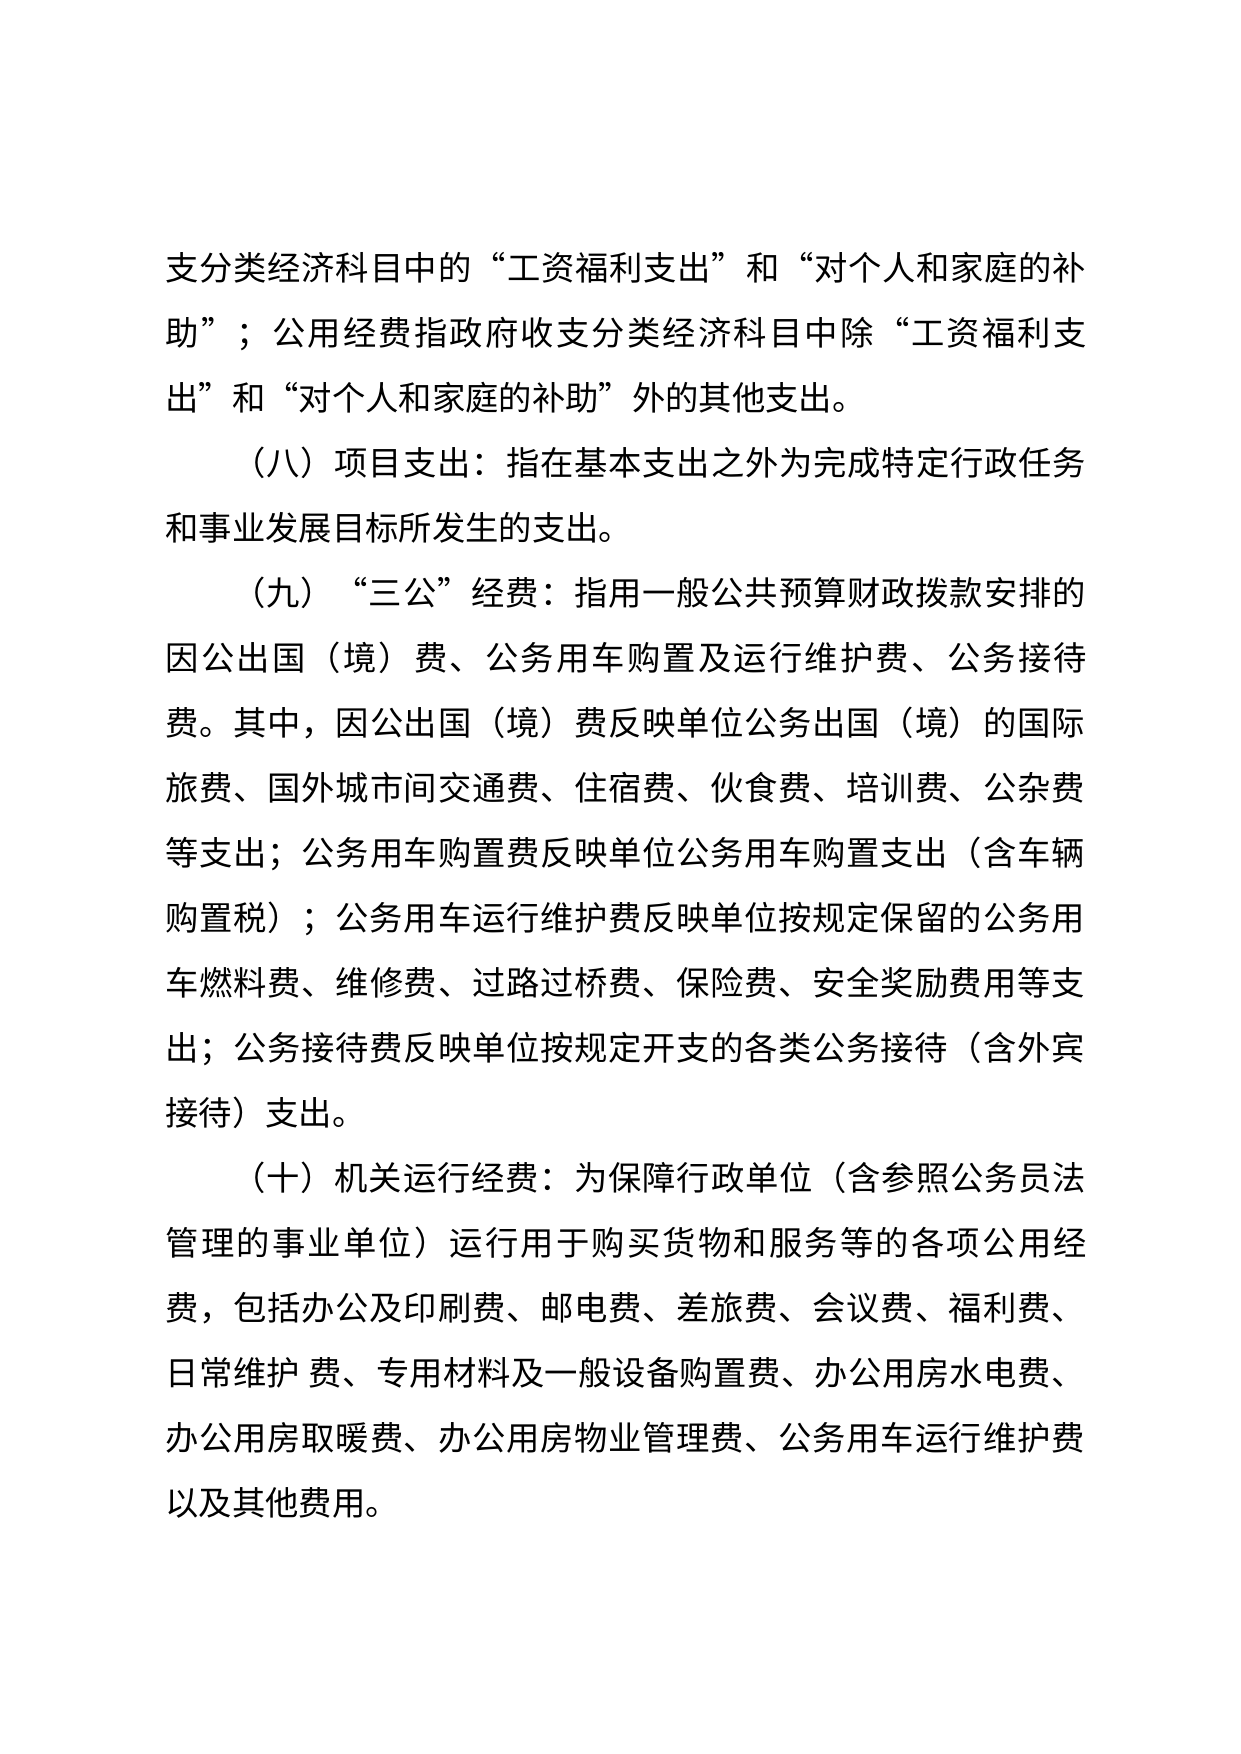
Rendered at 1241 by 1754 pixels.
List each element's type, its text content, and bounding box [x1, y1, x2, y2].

text （八）项目支出：指在基本支出之外为完成特定行政任务和事业发展目标所发生的支出。 [165, 428, 1087, 558]
text （十）机关运行经费：为保障行政单位（含参照公务员法管理的事业单位）运行用于购买货物和服务等的各项公用经费，包括办公及印刷费、邮电费、差旅费、会议费、福利费、日常维护 费、专用材料及一般设备购置费、办公用房水电费、办公用房取暖费、办公用房物业管理费、公务用车运行维护费以及其他费用。 [165, 1143, 1087, 1533]
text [165, 233, 1087, 428]
text （九）“三公”经费：指用一般公共预算财政拨款安排的因公出国（境）费、公务用车购置及运行维护费、公务接待费。其中，因公出国（境）费反映单位公务出国（境）的国际旅费、国外城市间交通费、住宿费、伙食费、培训费、公杂费等支出；公务用车购置费反映单位公务用车购置支出（含车辆购置税）；公务用车运行维护费反映单位按规定保留的公务用车燃料费、维修费、过路过桥费、保险费、安全奖励费用等支出；公务接待费反映单位按规定开支的各类公务接待（含外宾接待）支出。 [165, 558, 1087, 1143]
